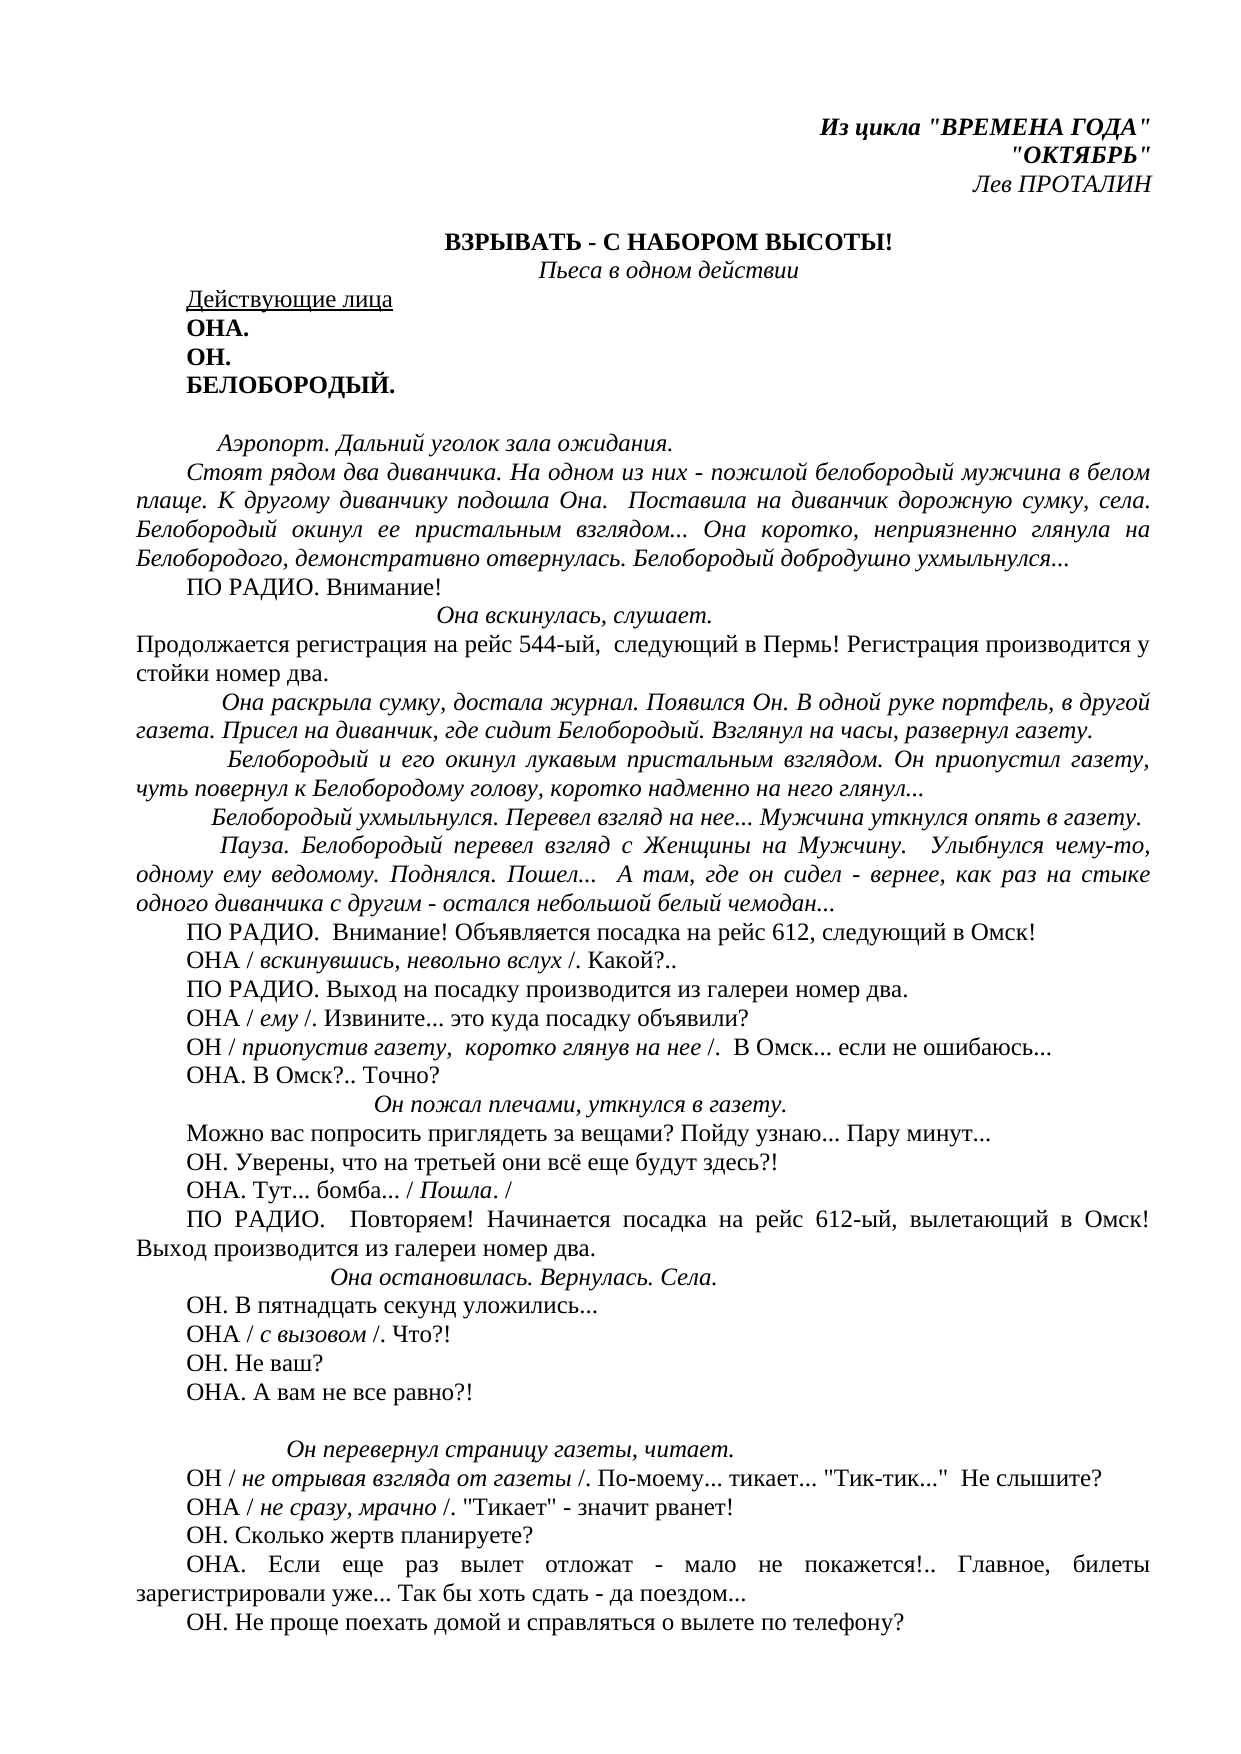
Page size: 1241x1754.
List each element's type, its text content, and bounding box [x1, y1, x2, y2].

text Продолжается регистрация на рейс 544-ый, следующий в Пермь! Регистрация производится у стойки номер два. [136, 629, 1152, 687]
text Она вскинулась, слушает. [136, 601, 1152, 629]
text Лев ПРОТАЛИН [136, 169, 1152, 198]
text Белобородый и его окинул лукавым пристальным взглядом. Он приопустил газету, чуть повернул к Белобородому голову, коротко надменно на него глянул... [136, 744, 1152, 802]
text ОНА / не сразу, мрачно /. "Тикает" - значит рванет! [136, 1492, 1152, 1521]
text ПО РАДИО. Повторяем! Начинается посадка на рейс 612-ый, вылетающий в Омск! Выход производится из галереи номер два. [136, 1204, 1152, 1262]
text ОНА / с вызовом /. Что?! [136, 1319, 1152, 1348]
text ПО РАДИО. Выход на посадку производится из галереи номер два. [136, 974, 1152, 1003]
text ОН. В пятнадцать секунд уложились... [136, 1291, 1152, 1319]
text ОН. [136, 342, 1152, 371]
text Белобородый ухмыльнулся. Перевел взгляд на нее... Мужчина уткнулся опять в газету. [136, 802, 1152, 831]
text ОН / приопустив газету, коротко глянув на нее /. В Омск... если не ошибаюсь... [136, 1032, 1152, 1061]
text Стоят рядом два диванчика. На одном из них - пожилой белобородый мужчина в белом плаще. К другому диванчику подошла Она. Поставила на диванчик дорожную сумку, села. Белобородый окинул ее пристальным взглядом... Она коротко, неприязненно глянула на Белобородого, демонстративно отвернулась. Белобородый добродушно ухмыльнулся... [136, 457, 1152, 572]
text Из цикла "ВРЕМЕНА ГОДА" [136, 112, 1152, 141]
text Он перевернул страницу газеты, читает. [136, 1434, 1152, 1463]
text Она раскрыла сумку, достала журнал. Появился Он. В одной руке портфель, в другой газета. Присел на диванчик, где сидит Белобородый. Взглянул на часы, развернул газету. [136, 687, 1152, 744]
text "ОКТЯБРЬ" [136, 141, 1152, 169]
text ОН / не отрывая взгляда от газеты /. По-моему... тикает... "Тик-тик..." Не слышите? [136, 1463, 1152, 1492]
text Действующие лица [136, 284, 1152, 313]
text Она остановилась. Вернулась. Села. [136, 1262, 1152, 1291]
text Аэропорт. Дальний уголок зала ожидания. [136, 428, 1152, 457]
text ОН. Уверены, что на третьей они всё еще будут здесь?! [136, 1147, 1152, 1176]
text ОН. Не ваш? [136, 1348, 1152, 1377]
text ОНА. Если еще раз вылет отложат - мало не покажется!.. Главное, билеты зарегистрировали уже... Так бы хоть сдать - да поездом... [136, 1549, 1152, 1607]
text ПО РАДИО. Внимание! [136, 572, 1152, 601]
text ОНА / ему /. Извините... это куда посадку объявили? [136, 1003, 1152, 1032]
text Он пожал плечами, уткнулся в газету. [136, 1089, 1152, 1118]
text ОНА / вскинувшись, невольно вслух /. Какой?.. [136, 946, 1152, 974]
text ОНА. В Омск?.. Точно? [136, 1061, 1152, 1089]
text ПО РАДИО. Внимание! Объявляется посадка на рейс 612, следующий в Омск! [136, 917, 1152, 946]
text ВЗРЫВАТЬ - С НАБОРОМ ВЫСОТЫ! [136, 227, 1152, 256]
text Пьеса в одном действии [136, 256, 1152, 284]
text ОН. Не проще поехать домой и справляться о вылете по телефону? [136, 1607, 1152, 1636]
text Пауза. Белобородый перевел взгляд с Женщины на Мужчину. Улыбнулся чему-то, одному ему ведомому. Поднялся. Пошел... А там, где он сидел - вернее, как раз на стыке одного диванчика с другим - остался небольшой белый чемодан... [136, 831, 1152, 917]
text ОНА. А вам не все равно?! [136, 1377, 1152, 1406]
text ОНА. [136, 313, 1152, 342]
text БЕЛОБОРОДЫЙ. [136, 371, 1152, 399]
text ОН. Сколько жертв планируете? [136, 1521, 1152, 1549]
text Можно вас попросить приглядеть за вещами? Пойду узнаю... Пару минут... [136, 1118, 1152, 1147]
text ОНА. Тут... бомба... / Пошла. / [136, 1176, 1152, 1204]
